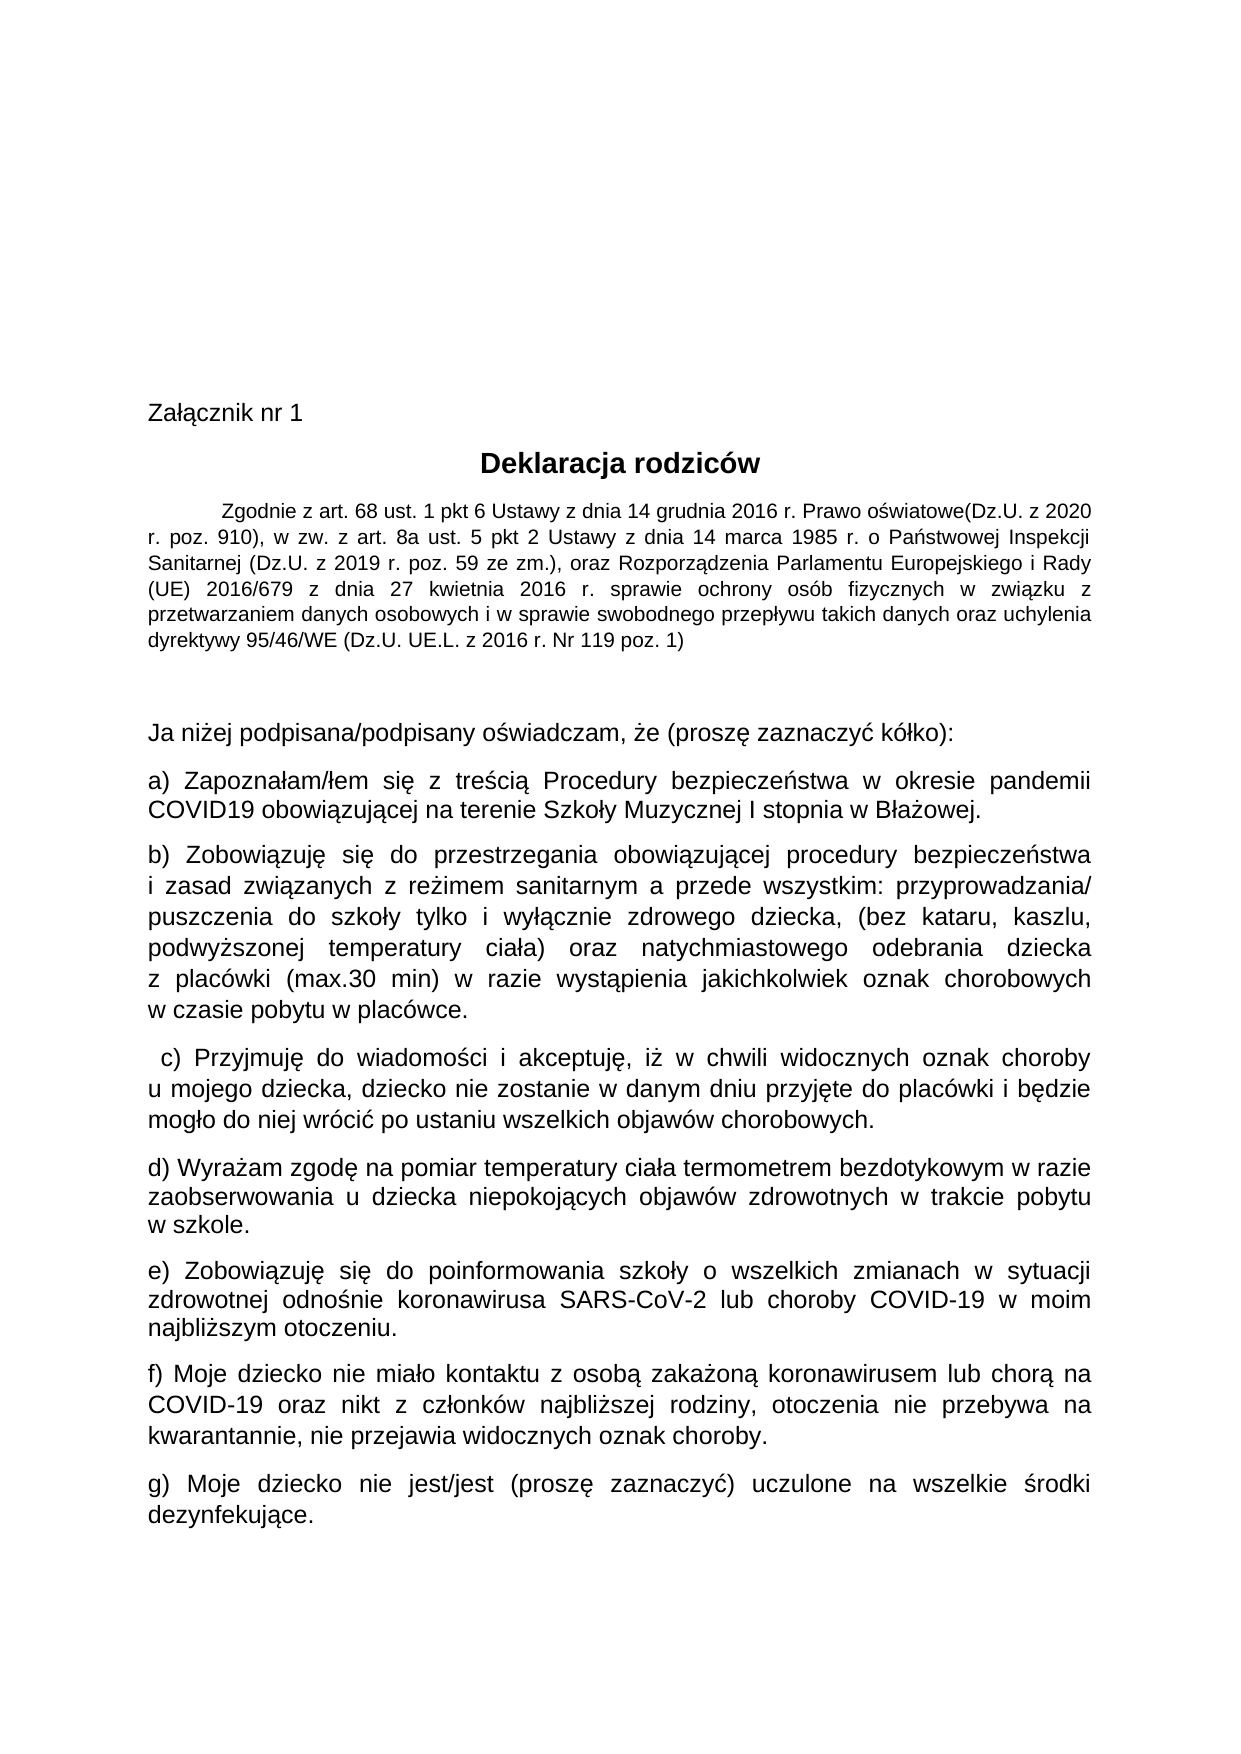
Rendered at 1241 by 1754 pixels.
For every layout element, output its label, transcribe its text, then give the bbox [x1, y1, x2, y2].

text Deklaracja rodziców [148, 446, 1093, 480]
text Ja niżej podpisana/podpisany oświadczam, że (proszę zaznaczyć kółko): [148, 718, 1093, 747]
text Załącznik nr 1 [148, 398, 1093, 427]
text Zgodnie z art. 68 ust. 1 pkt 6 Ustawy z dnia 14 grudnia 2016 r. Prawo oświatowe(Dz.U. z 2020 r. poz. 910), w zw. z art. 8a ust. 5 pkt 2 Ustawy z dnia 14 marca 1985 r. o Państwowej Inspekcji Sanitarnej (Dz.U. z 2019 r. poz. 59 ze zm.), oraz Rozporządzenia Parlamentu Europejskiego i Rady (UE) 2016/679 z dnia 27 kwietnia 2016 r. sprawie ochrony osób fizycznych w związku z przetwarzaniem danych osobowych i w sprawie swobodnego przepływu takich danych oraz uchylenia dyrektywy 95/46/WE (Dz.U. UE.L. z 2016 r. Nr 119 poz. 1) [148, 499, 1093, 652]
text f) Moje dziecko nie miało kontaktu z osobą zakażoną koronawirusem lub chorą na COVID-19 oraz nikt z członków najbliższej rodziny, otoczenia nie przebywa na kwarantannie, nie przejawia widocznych oznak choroby. [148, 1359, 1093, 1449]
text b) Zobowiązuję się do przestrzegania obowiązującej procedury bezpieczeństwa i zasad związanych z reżimem sanitarnym a przede wszystkim: przyprowadzania/ puszczenia do szkoły tylko i wyłącznie zdrowego dziecka, (bez kataru, kaszlu, podwyższonej temperatury ciała) oraz natychmiastowego odebrania dziecka z placówki (max.30 min) w razie wystąpienia jakichkolwiek oznak chorobowych w czasie pobytu w placówce. [148, 840, 1093, 1024]
text c) Przyjmuję do wiadomości i akceptuję, iż w chwili widocznych oznak choroby u mojego dziecka, dziecko nie zostanie w danym dniu przyjęte do placówki i będzie mogło do niej wrócić po ustaniu wszelkich objawów chorobowych. [148, 1043, 1093, 1134]
text a) Zapoznałam/łem się z treścią Procedury bezpieczeństwa w okresie pandemii COVID19 obowiązującej na terenie Szkoły Muzycznej I stopnia w Błażowej. [148, 766, 1093, 823]
text d) Wyrażam zgodę na pomiar temperatury ciała termometrem bezdotykowym w razie zaobserwowania u dziecka niepokojących objawów zdrowotnych w trakcie pobytu w szkole. [148, 1153, 1093, 1239]
text e) Zobowiązuję się do poinformowania szkoły o wszelkich zmianach w sytuacji zdrowotnej odnośnie koronawirusa SARS-CoV-2 lub choroby COVID-19 w moim najbliższym otoczeniu. [148, 1256, 1093, 1342]
text g) Moje dziecko nie jest/jest (proszę zaznaczyć) uczulone na wszelkie środki dezynfekujące. [148, 1468, 1093, 1528]
